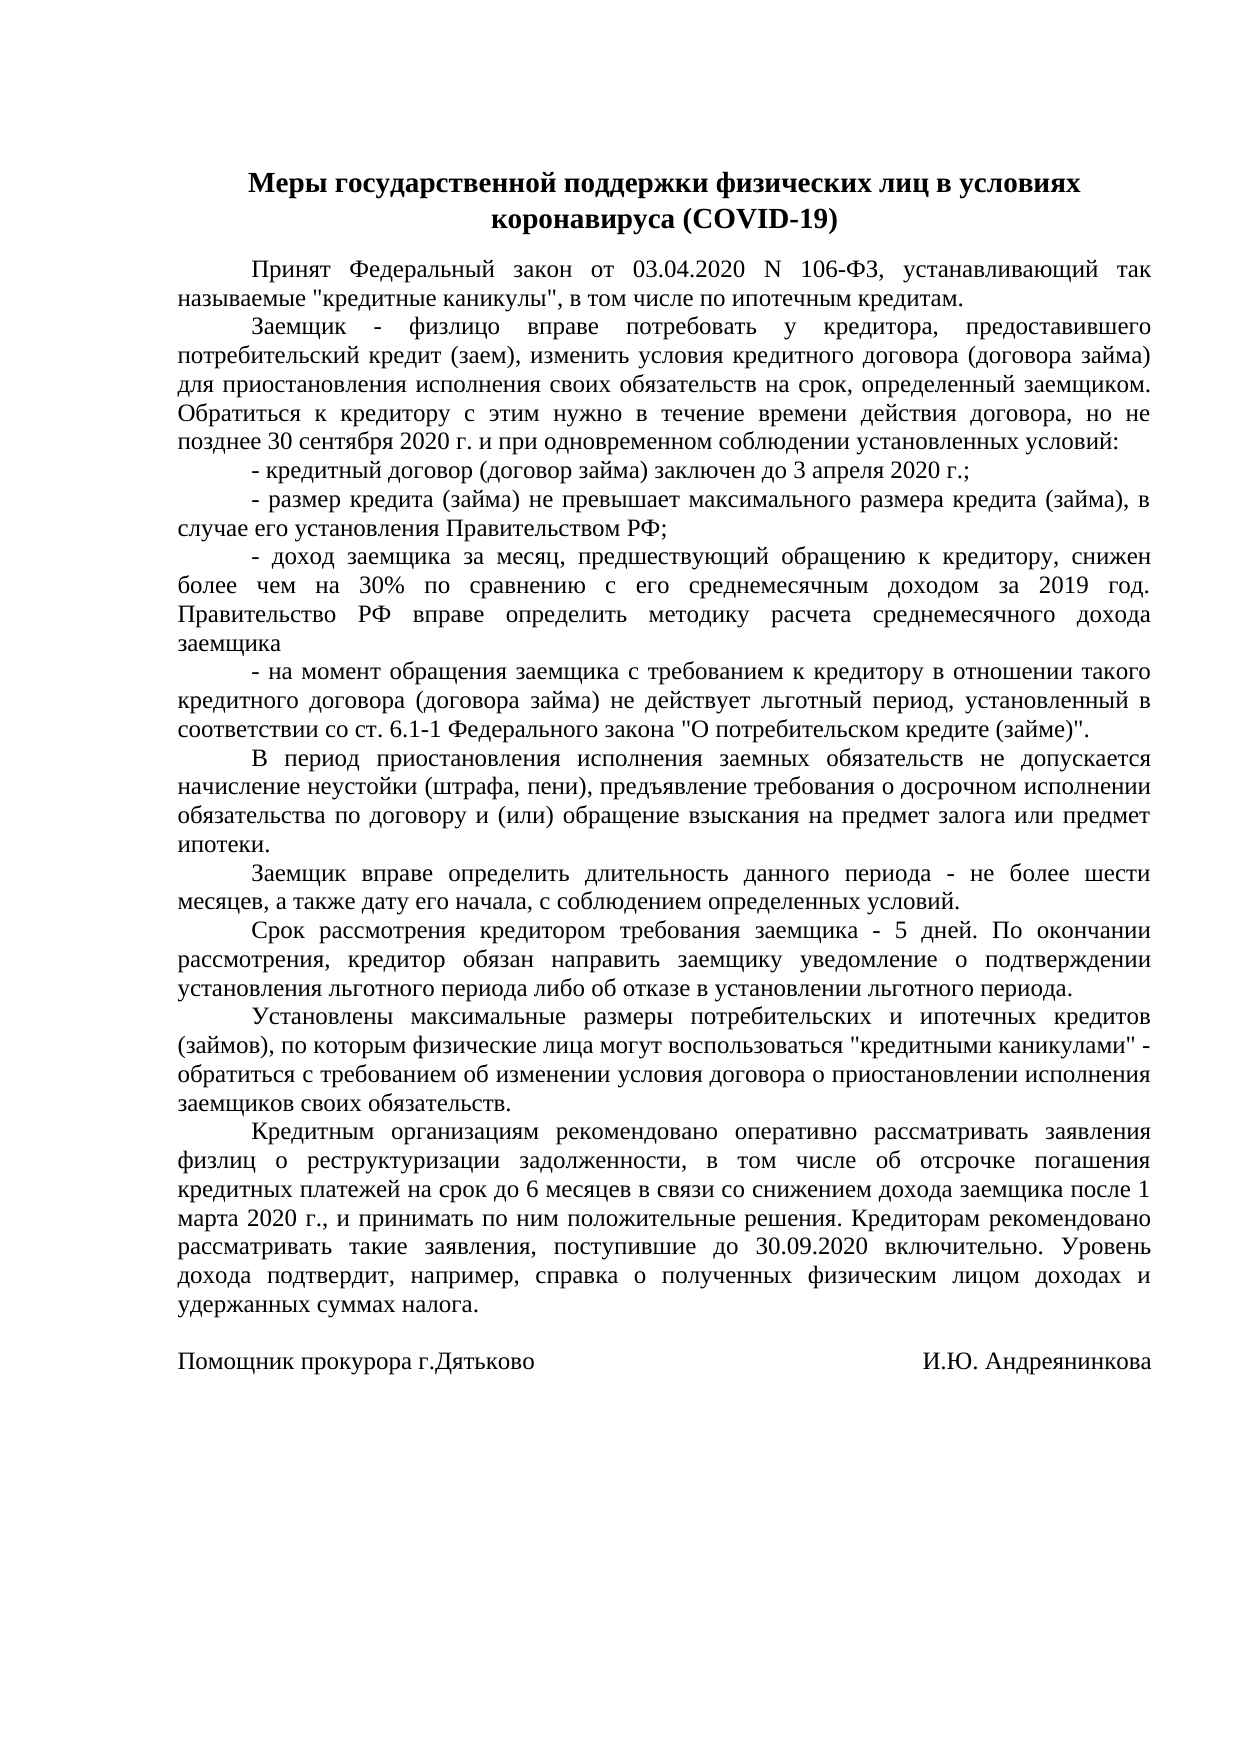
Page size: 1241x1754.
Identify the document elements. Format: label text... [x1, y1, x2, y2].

text Меры государственной поддержки физических лиц в условиях коронавируса (COVID-19) [177, 165, 1152, 235]
text - доход заемщика за месяц, предшествующий обращению к кредитору, снижен более чем на 30% по сравнению с его среднемесячным доходом за 2019 год. Правительство РФ вправе определить методику расчета среднемесячного дохода заемщика [177, 541, 1152, 656]
text Кредитным организациям рекомендовано оперативно рассматривать заявления физлиц о реструктуризации задолженности, в том числе об отсрочке погашения кредитных платежей на срок до 6 месяцев в связи со снижением дохода заемщика после 1 марта 2020 г., и принимать по ним положительные решения. Кредиторам рекомендовано рассматривать такие заявления, поступившие до 30.09.2020 включительно. Уровень дохода подтвердит, например, справка о полученных физическим лицом доходах и удержанных суммах налога. [177, 1116, 1152, 1318]
text - кредитный договор (договор займа) заключен до 3 апреля 2020 г.; [177, 455, 1152, 484]
text - на момент обращения заемщика с требованием к кредитору в отношении такого кредитного договора (договора займа) не действует льготный период, установленный в соответствии со ст. 6.1-1 Федерального закона "О потребительском кредите (займе)". [177, 656, 1152, 743]
text Принят Федеральный закон от 03.04.2020 N 106-ФЗ, устанавливающий так называемые "кредитные каникулы", в том числе по ипотечным кредитам. [177, 254, 1152, 311]
text - размер кредита (займа) не превышает максимального размера кредита (займа), в случае его установления Правительством РФ; [177, 484, 1152, 541]
text Срок рассмотрения кредитором требования заемщика - 5 дней. По окончании рассмотрения, кредитор обязан направить заемщику уведомление о подтверждении установления льготного периода либо об отказе в установлении льготного периода. [177, 915, 1152, 1001]
text Заемщик - физлицо вправе потребовать у кредитора, предоставившего потребительский кредит (заем), изменить условия кредитного договора (договора займа) для приостановления исполнения своих обязательств на срок, определенный заемщиком. Обратиться к кредитору с этим нужно в течение времени действия договора, но не позднее 30 сентября 2020 г. и при одновременном соблюдении установленных условий: [177, 311, 1152, 455]
text Помощник прокурора г.Дятьково И.Ю. Андреянинкова [177, 1346, 1152, 1375]
text Заемщик вправе определить длительность данного периода - не более шести месяцев, а также дату его начала, с соблюдением определенных условий. [177, 858, 1152, 915]
text Установлены максимальные размеры потребительских и ипотечных кредитов (займов), по которым физические лица могут воспользоваться "кредитными каникулами" - обратиться с требованием об изменении условия договора о приостановлении исполнения заемщиков своих обязательств. [177, 1001, 1152, 1116]
text В период приостановления исполнения заемных обязательств не допускается начисление неустойки (штрафа, пени), предъявление требования о досрочном исполнении обязательства по договору и (или) обращение взыскания на предмет залога или предмет ипотеки. [177, 743, 1152, 858]
